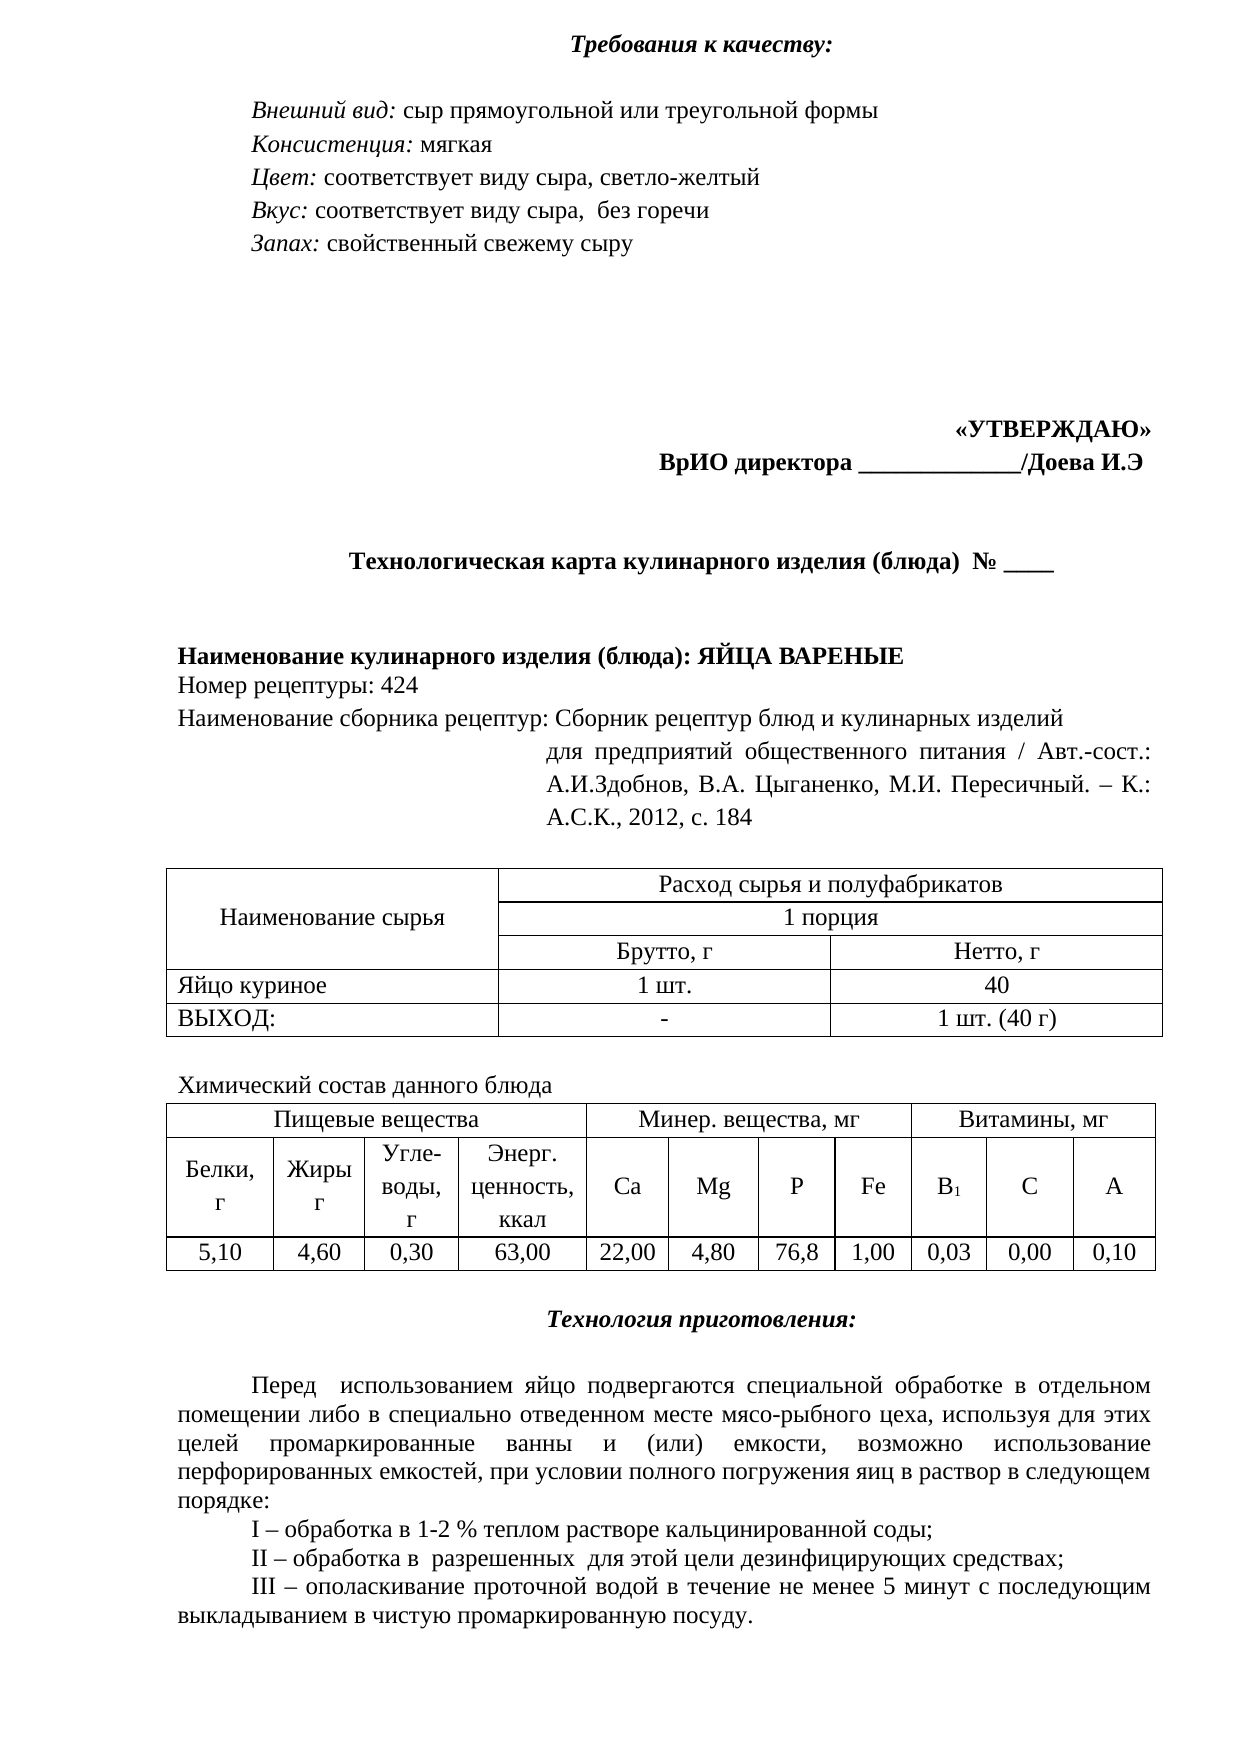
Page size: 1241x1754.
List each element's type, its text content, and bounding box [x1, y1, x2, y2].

text для предприятий общественного питания / Авт.-сост.: А.И.Здобнов, В.А. Цыганенко, М.И. Пересичный. – К.: А.С.К., 2012, с. 184 [546, 736, 1152, 831]
text Номер рецептуры: 424 [177, 670, 1152, 698]
text Технология приготовления: [177, 1304, 1152, 1333]
table_cell 0,10 [1074, 1238, 1155, 1270]
table_cell Энерг. ценность, ккал [459, 1138, 586, 1236]
text Внешний вид: сыр прямоугольной или треугольной формы [177, 96, 1152, 124]
text Химический состав данного блюда [177, 1070, 1152, 1099]
table_cell Р [759, 1138, 834, 1236]
table_cell 0,00 [987, 1238, 1073, 1270]
table_cell Яйцо куриное [167, 970, 498, 1002]
table_cell 63,00 [459, 1238, 586, 1270]
table_cell 22,00 [587, 1238, 668, 1270]
table_cell 0,03 [912, 1238, 986, 1270]
text Технологическая карта кулинарного изделия (блюда) № ____ [177, 546, 1152, 574]
table_cell 1 шт. (40 г) [831, 1004, 1162, 1036]
list II – обработка в разрешенных для этой цели дезинфицирующих средствах; [177, 1543, 1152, 1571]
table_cell - [499, 1004, 830, 1036]
table_cell Белки, г [167, 1138, 273, 1236]
table_cell 4,60 [274, 1238, 364, 1270]
table_cell 5,10 [167, 1238, 273, 1270]
table_cell Жирыг [274, 1138, 364, 1236]
text Цвет: соответствует виду сыра, светло-желтый [177, 162, 1152, 190]
table_cell 1 порция [499, 903, 1162, 935]
text Наименование сборника рецептур: Сборник рецептур блюд и кулинарных изделий [177, 703, 1152, 731]
table_cell Нетто, г [831, 936, 1162, 969]
table_header Наименование сырья [167, 869, 498, 969]
table_cell С [987, 1138, 1073, 1236]
text ВрИО директора _____________/Доева И.Э [177, 447, 1152, 475]
table_header Минер. вещества, мг [587, 1104, 911, 1137]
table_cell 76,8 [759, 1238, 834, 1270]
table_header Расход сырья и полуфабрикатов [499, 869, 1162, 901]
text Консистенция: мягкая [177, 129, 1152, 157]
table_header Пищевые вещества [167, 1104, 586, 1137]
table_cell Са [587, 1138, 668, 1236]
table_cell Fe [836, 1138, 911, 1236]
table_cell 0,30 [365, 1238, 458, 1270]
table_cell В1 [912, 1138, 986, 1236]
table_cell А [1074, 1138, 1155, 1236]
text Вкус: соответствует виду сыра, без горечи [177, 195, 1152, 223]
table_cell Угле-воды, г [365, 1138, 458, 1236]
table_cell 4,80 [669, 1238, 758, 1270]
list III – ополаскивание проточной водой в течение не менее 5 минут с последующим выкладыванием в чистую промаркированную посуду. [177, 1571, 1152, 1629]
table_cell 1 шт. [499, 970, 830, 1002]
table_cell Брутто, г [499, 936, 830, 969]
subtitle Наименование кулинарного изделия (блюда): ЯЙЦА ВАРЕНЫЕ [177, 641, 1152, 670]
list Перед использованием яйцо подвергаются специальной обработке в отдельном помещении либо в специально отведенном месте мясо-рыбного цеха, используя для этих целей промаркированные ванны и (или) емкости, возможно использование перфорированных емкостей, при условии полного погружения яиц в раствор в следующем порядке: [177, 1370, 1152, 1514]
table_cell 40 [831, 970, 1162, 1002]
list I – обработка в 1-2 % теплом растворе кальцинированной соды; [177, 1514, 1152, 1543]
text Требования к качеству: [177, 29, 1152, 58]
text «УТВЕРЖДАЮ» [177, 414, 1152, 442]
text Запах: свойственный свежему сыру [177, 228, 1152, 256]
table_cell ВЫХОД: [167, 1004, 498, 1036]
table_header Витамины, мг [912, 1104, 1155, 1137]
table_cell Mg [669, 1138, 758, 1236]
table_cell 1,00 [836, 1238, 911, 1270]
